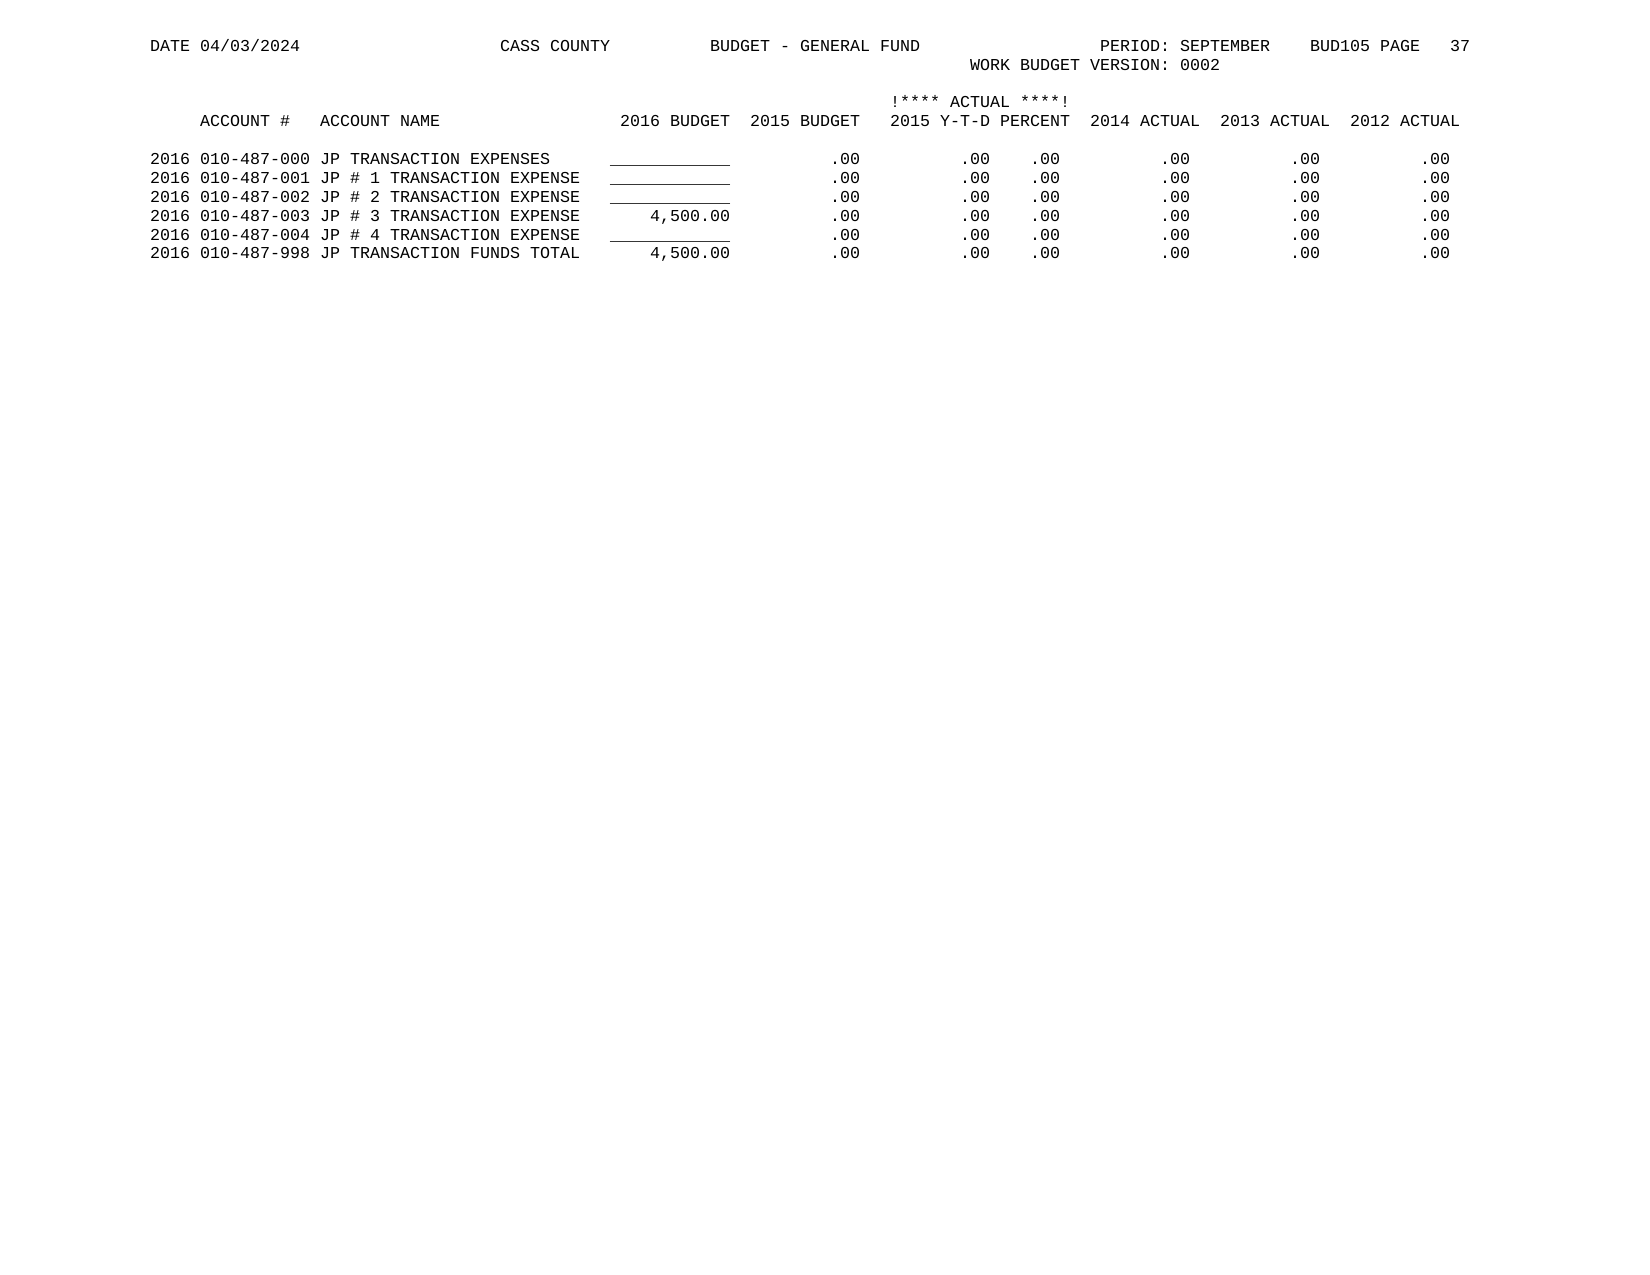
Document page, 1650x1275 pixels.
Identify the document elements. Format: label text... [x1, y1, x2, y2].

text 2016 010-487-002 JP # 2 TRANSACTION EXPENSE ____________ .00 .00 .00 .00 .00 .00 [150, 188, 1500, 207]
text !**** ACTUAL ****! [150, 94, 1500, 113]
text ACCOUNT # ACCOUNT NAME 2016 BUDGET 2015 BUDGET 2015 Y-T-D PERCENT 2014 ACTUAL 2013 ACTUAL 2012 ACTUAL [150, 113, 1500, 132]
text DATE 04/03/2024 CASS COUNTY BUDGET - GENERAL FUND PERIOD: SEPTEMBER BUD105 PAGE 37 [150, 37, 1500, 56]
text 2016 010-487-004 JP # 4 TRANSACTION EXPENSE ____________ .00 .00 .00 .00 .00 .00 [150, 226, 1500, 245]
text 2016 010-487-000 JP TRANSACTION EXPENSES ____________ .00 .00 .00 .00 .00 .00 [150, 151, 1500, 169]
text 2016 010-487-003 JP # 3 TRANSACTION EXPENSE 4,500.00 .00 .00 .00 .00 .00 .00 [150, 207, 1500, 226]
text 2016 010-487-001 JP # 1 TRANSACTION EXPENSE ____________ .00 .00 .00 .00 .00 .00 [150, 169, 1500, 188]
text 2016 010-487-998 JP TRANSACTION FUNDS TOTAL 4,500.00 .00 .00 .00 .00 .00 .00 [150, 245, 1500, 264]
text WORK BUDGET VERSION: 0002 [150, 56, 1500, 75]
